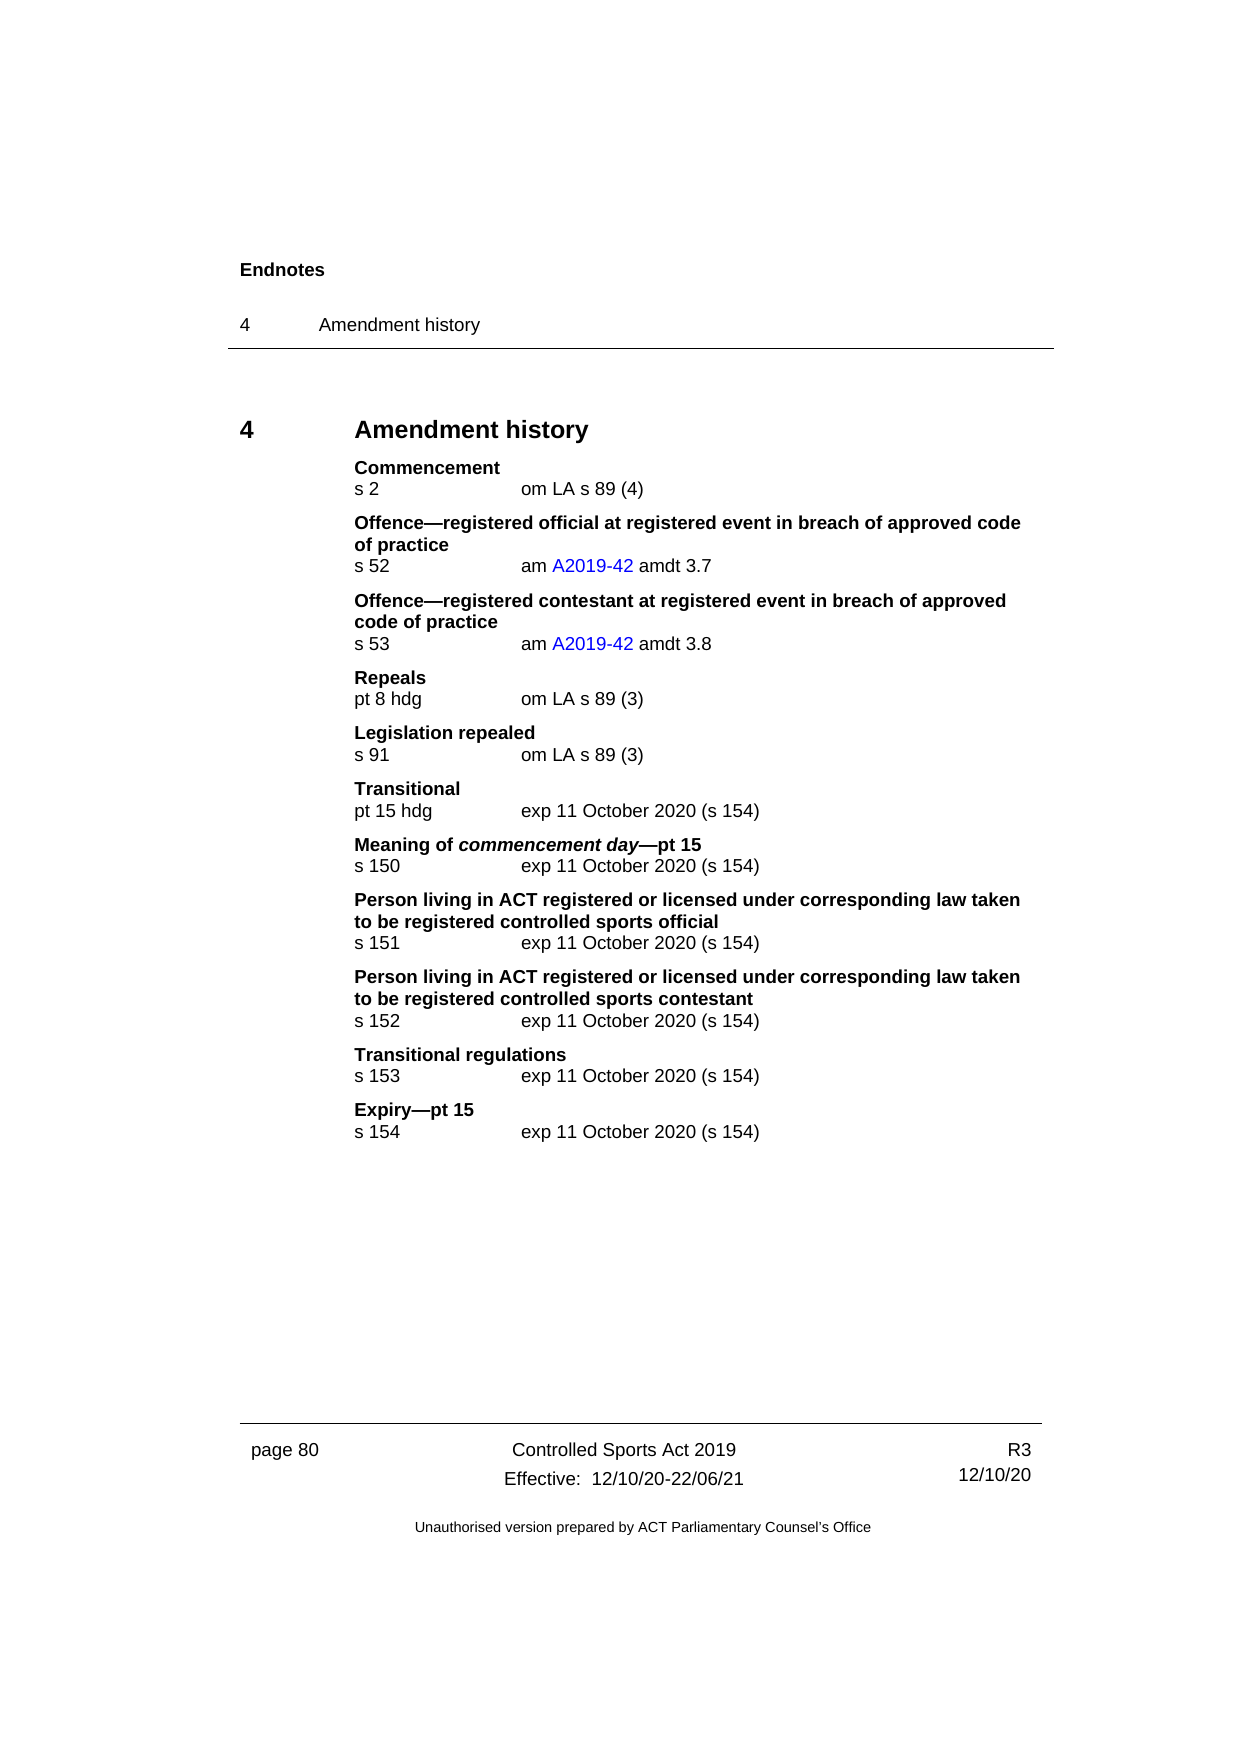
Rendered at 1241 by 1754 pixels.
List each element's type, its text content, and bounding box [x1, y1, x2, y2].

text Person living in ACT registered or licensed under corresponding law taken to be registered controlled sports official [354, 889, 1042, 932]
text s 2 om LA s 89 (4) [354, 478, 1042, 500]
text s 154 exp 11 October 2020 (s 154) [354, 1121, 1042, 1142]
text s 53 am A2019-42 amdt 3.8 [354, 632, 1042, 654]
text s 52 am A2019-42 amdt 3.7 [354, 555, 1042, 577]
text Repeals [354, 667, 1042, 688]
text Meaning of commencement day—pt 15 [354, 833, 1042, 855]
text pt 8 hdg om LA s 89 (3) [354, 688, 1042, 710]
text s 151 exp 11 October 2020 (s 154) [354, 932, 1042, 954]
text Transitional [354, 778, 1042, 799]
text Commencement [354, 457, 1042, 478]
text s 152 exp 11 October 2020 (s 154) [354, 1009, 1042, 1031]
text Legislation repealed [354, 722, 1042, 744]
text Offence—registered contestant at registered event in breach of approved code of practice [354, 589, 1042, 632]
text Expiry—pt 15 [354, 1099, 1042, 1121]
text s 150 exp 11 October 2020 (s 154) [354, 855, 1042, 877]
text 4 Amendment history [239, 415, 1042, 444]
text s 91 om LA s 89 (3) [354, 744, 1042, 765]
text pt 15 hdg exp 11 October 2020 (s 154) [354, 799, 1042, 821]
text Offence—registered official at registered event in breach of approved code of practice [354, 512, 1042, 555]
text Person living in ACT registered or licensed under corresponding law taken to be registered controlled sports contestant [354, 966, 1042, 1009]
text s 153 exp 11 October 2020 (s 154) [354, 1065, 1042, 1087]
text Transitional regulations [354, 1043, 1042, 1065]
